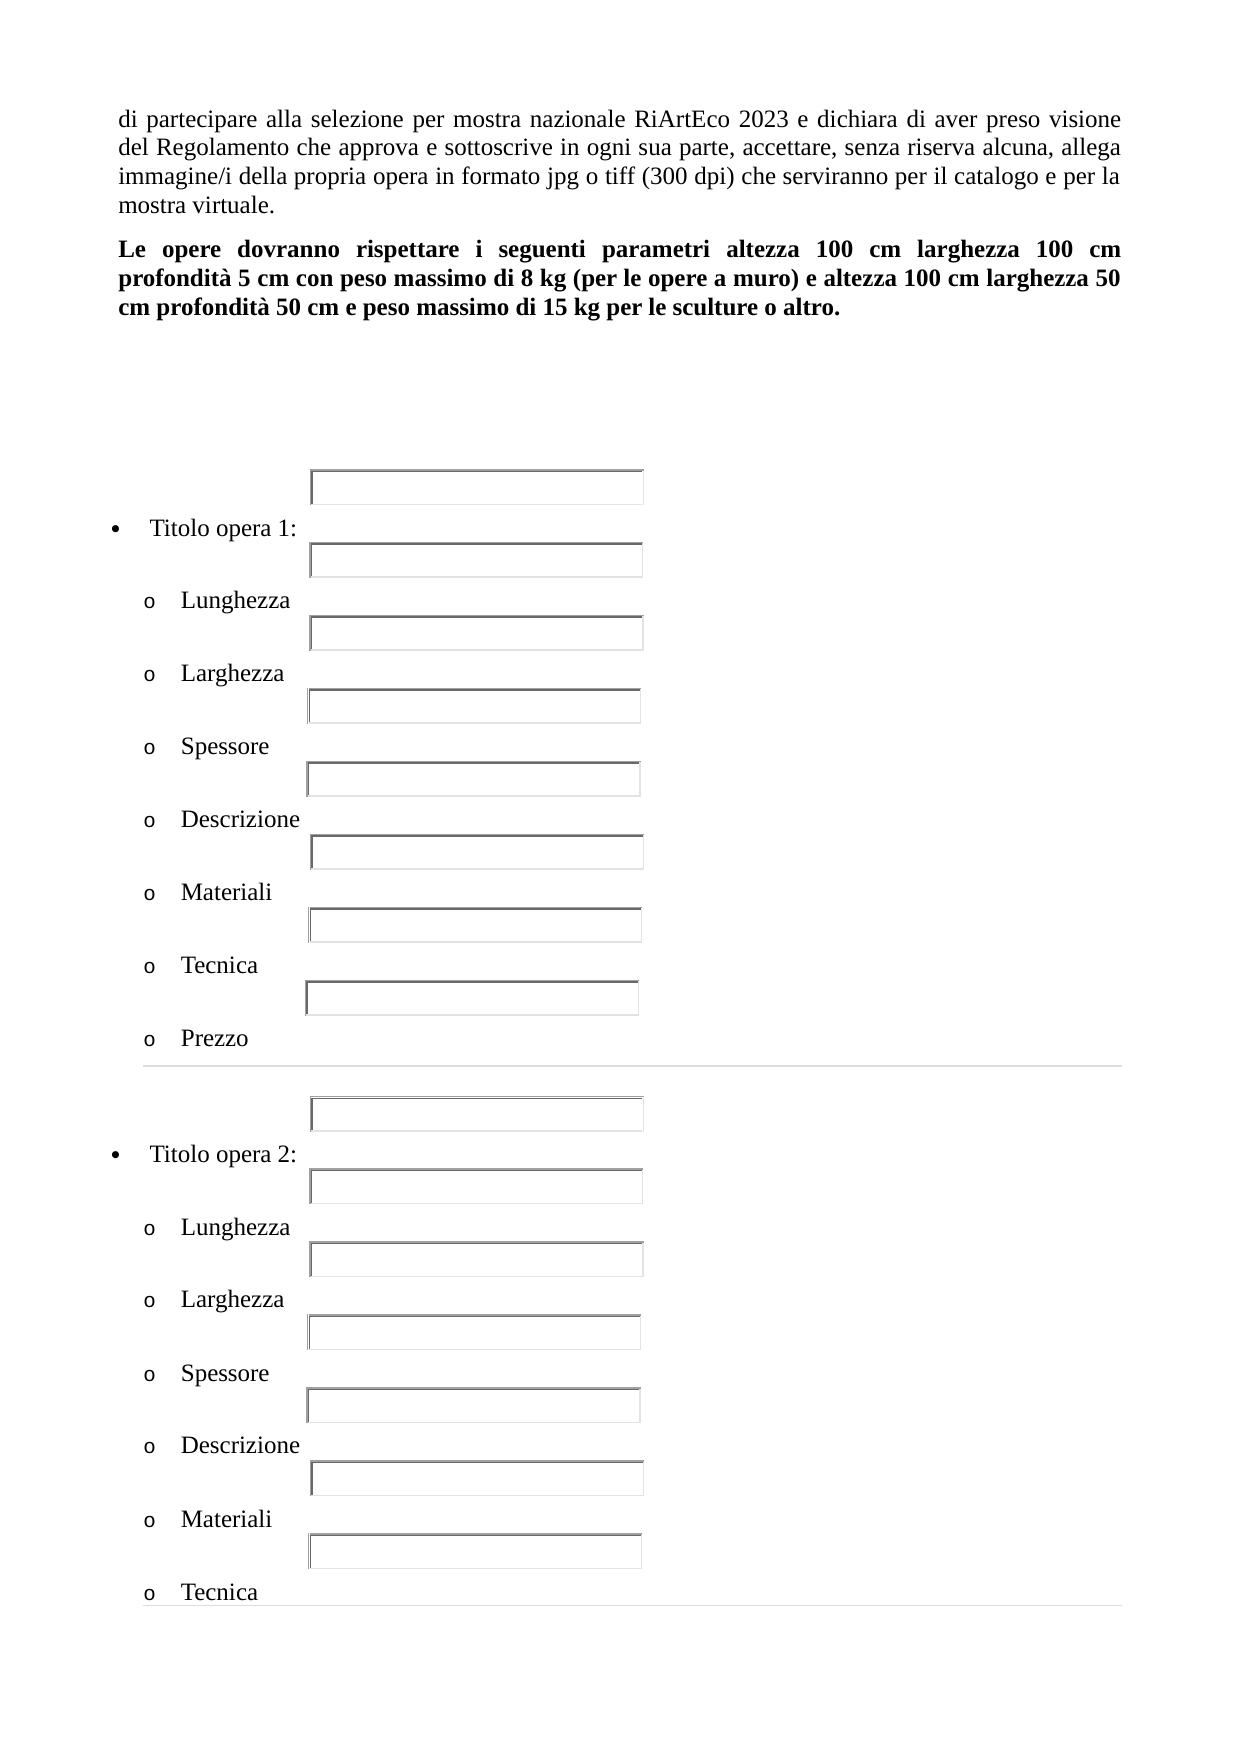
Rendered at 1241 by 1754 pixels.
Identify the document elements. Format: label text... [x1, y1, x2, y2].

text di partecipare alla selezione per mostra nazionale RiArtEco 2023 e dichiara di aver preso visione del Regolamento che approva e sottoscrive in ogni sua parte, accettare, senza riserva alcuna, allega immagine/i della propria opera in formato jpg o tiff (300 dpi) che serviranno per il catalogo e per la mostra virtuale. [118, 104, 1122, 219]
list Larghezza [143, 614, 1122, 688]
list Larghezza [143, 1241, 1122, 1314]
list Prezzo [143, 980, 1122, 1065]
list Materiali [143, 1460, 1122, 1533]
list Tecnica [143, 1533, 1122, 1605]
list Spessore [143, 1314, 1122, 1387]
list Descrizione [143, 761, 1122, 834]
list Materiali [143, 834, 1122, 907]
list Descrizione [143, 1387, 1122, 1460]
list Lunghezza [143, 542, 1122, 614]
list Titolo opera 1: [112, 469, 1122, 542]
list Titolo opera 2: [112, 1096, 1122, 1168]
text Le opere dovranno rispettare i seguenti parametri altezza 100 cm larghezza 100 cm profondità 5 cm con peso massimo di 8 kg (per le opere a muro) e altezza 100 cm larghezza 50 cm profondità 50 cm e peso massimo di 15 kg per le sculture o altro. [118, 234, 1122, 321]
list Spessore [143, 688, 1122, 761]
list Lunghezza [143, 1168, 1122, 1241]
list Tecnica [143, 907, 1122, 980]
